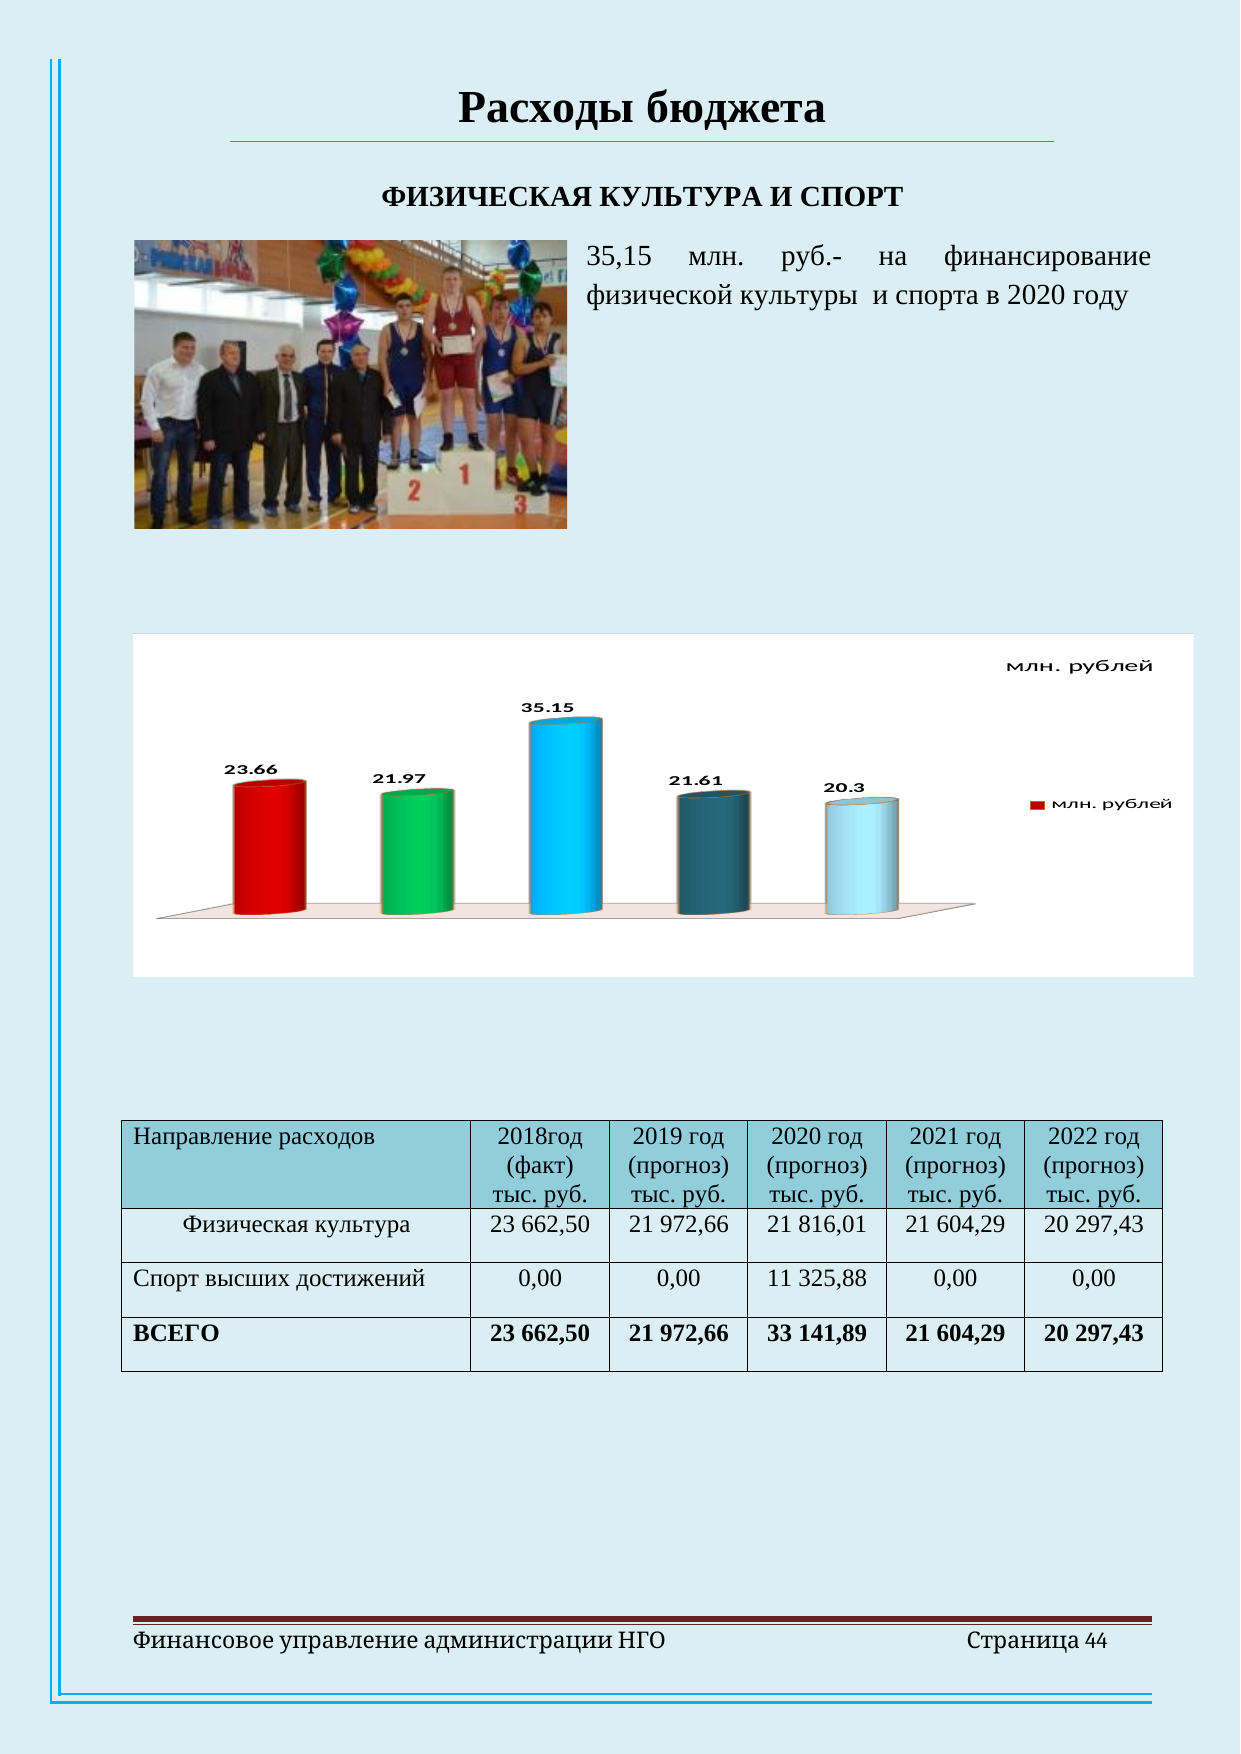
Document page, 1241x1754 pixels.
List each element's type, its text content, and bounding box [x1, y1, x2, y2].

table_cell 20 297,43 [1025, 1318, 1162, 1371]
table_cell 0,00 [471, 1263, 609, 1317]
table_cell 21 972,66 [610, 1318, 747, 1371]
table_cell ВСЕГО [122, 1318, 470, 1371]
table_header 2020 год (прогноз) тыс. руб. [748, 1121, 886, 1208]
table_cell 21 604,29 [887, 1209, 1024, 1262]
table_cell 21 816,01 [748, 1209, 886, 1262]
table_cell 21 604,29 [887, 1318, 1024, 1371]
table_cell 23 662,50 [471, 1318, 609, 1371]
table_cell 11 325,88 [748, 1263, 886, 1317]
table_header 2019 год (прогноз) тыс. руб. [610, 1121, 747, 1208]
table_cell 0,00 [610, 1263, 747, 1317]
table_header 2018год (факт) тыс. руб. [471, 1121, 609, 1208]
text Расходы бюджета [230, 80, 1054, 141]
text ФИЗИЧЕСКАЯ КУЛЬТУРА И СПОРТ [133, 179, 1152, 213]
table_cell Физическая культура [122, 1209, 470, 1262]
table_header 2021 год (прогноз) тыс. руб. [887, 1121, 1024, 1208]
table_cell 21 972,66 [610, 1209, 747, 1262]
table_cell Спорт высших достижений [122, 1263, 470, 1317]
table_cell 20 297,43 [1025, 1209, 1162, 1262]
table_header Направление расходов [122, 1121, 470, 1208]
table_cell 33 141,89 [748, 1318, 886, 1371]
text 35,15 млн. руб.- на финансирование физической культуры и спорта в 2020 году [133, 238, 1152, 311]
table_cell 0,00 [887, 1263, 1024, 1317]
table_cell 0,00 [1025, 1263, 1162, 1317]
table_cell 23 662,50 [471, 1209, 609, 1262]
picture [132, 240, 568, 528]
table_header 2022 год (прогноз) тыс. руб. [1025, 1121, 1162, 1208]
